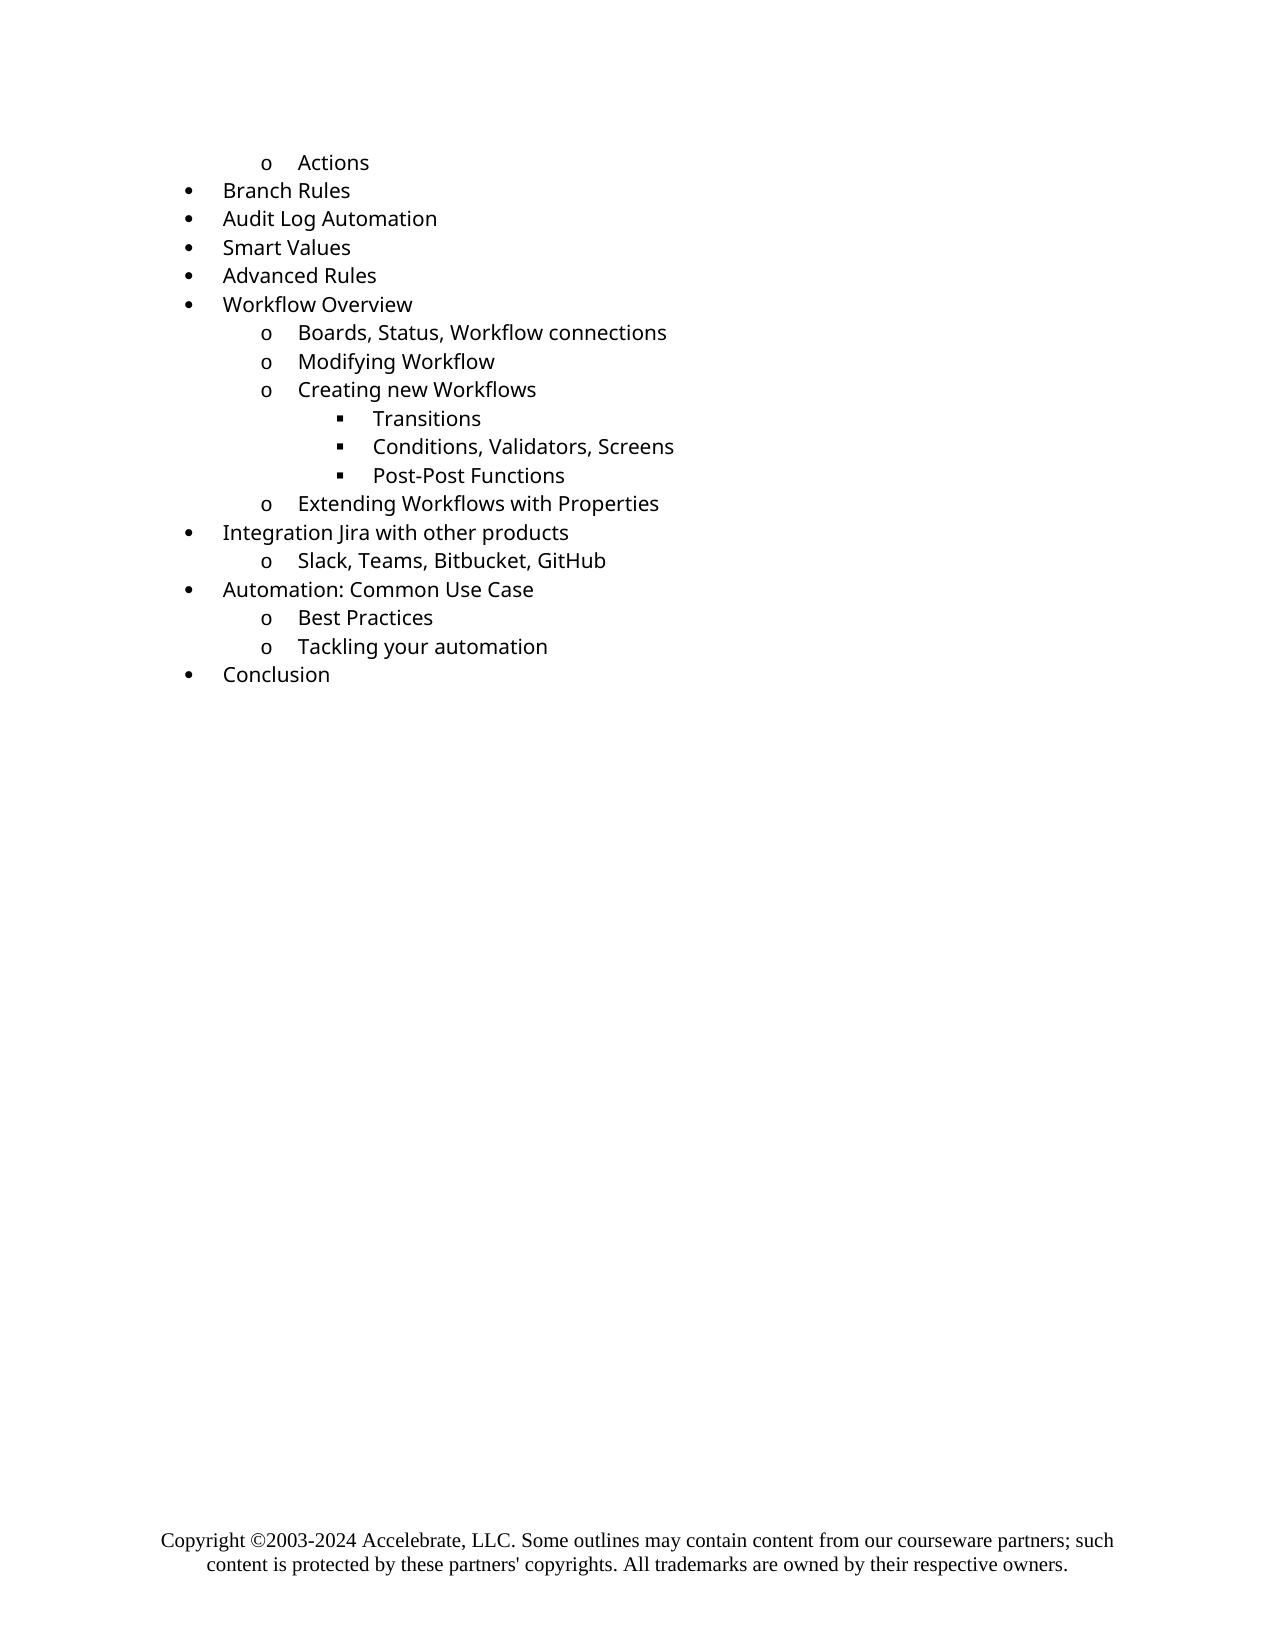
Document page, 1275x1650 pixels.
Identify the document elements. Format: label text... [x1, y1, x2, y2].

list Actions [260, 148, 1127, 176]
list Conditions, Validators, Screens [335, 432, 1127, 461]
list Modifying Workflow [260, 347, 1127, 375]
list Tackling your automation [260, 632, 1127, 660]
list Workflow Overview [185, 290, 1127, 318]
list Best Practices [260, 603, 1127, 632]
list Boards, Status, Workflow connections [260, 318, 1127, 347]
list Integration Jira with other products [185, 518, 1127, 546]
list Extending Workflows with Properties [260, 489, 1127, 518]
list Conclusion [185, 660, 1127, 689]
list Smart Values [185, 233, 1127, 261]
list Creating new Workflows [260, 375, 1127, 404]
list Post-Post Functions [335, 461, 1127, 489]
list Advanced Rules [185, 261, 1127, 290]
list Branch Rules [185, 176, 1127, 204]
list Automation: Common Use Case [185, 575, 1127, 603]
list Audit Log Automation [185, 204, 1127, 233]
list Slack, Teams, Bitbucket, GitHub [260, 546, 1127, 575]
list Transitions [335, 404, 1127, 432]
